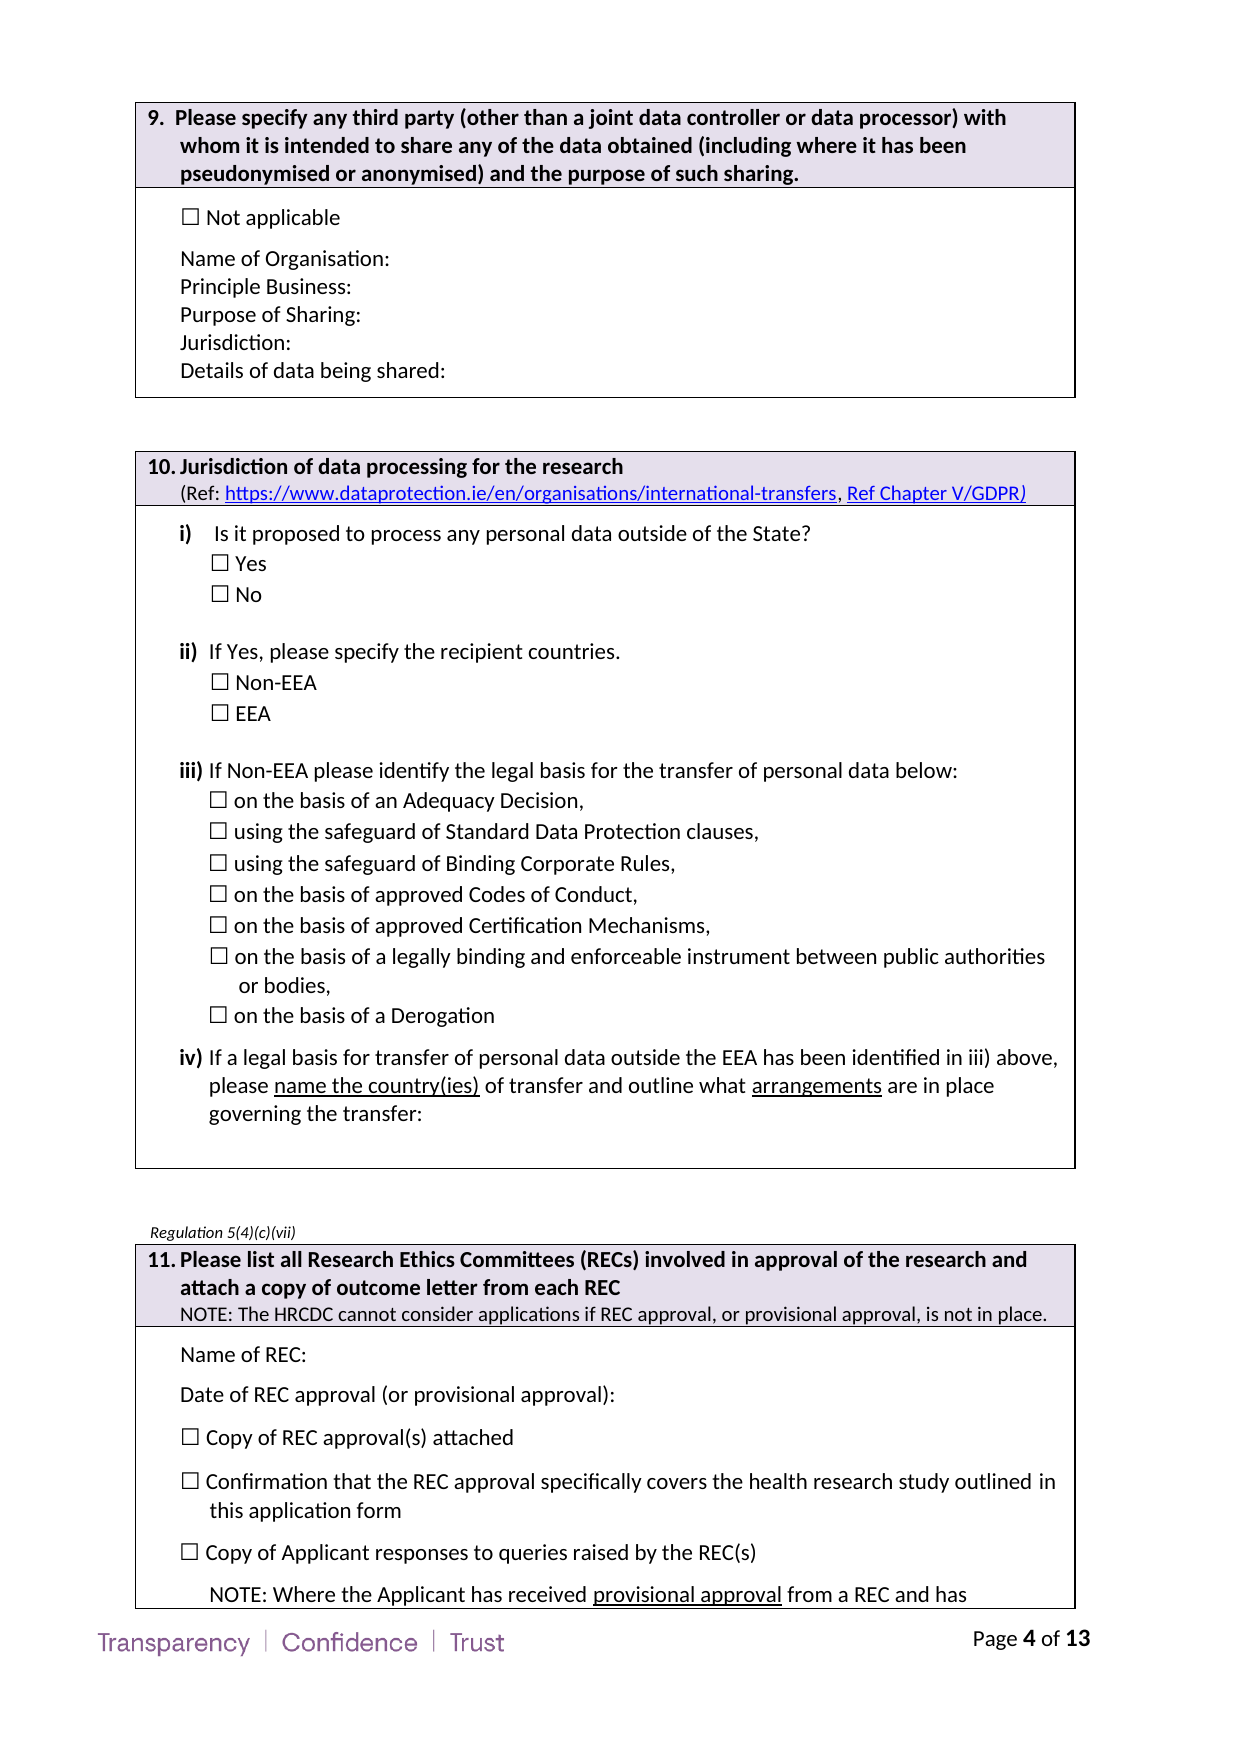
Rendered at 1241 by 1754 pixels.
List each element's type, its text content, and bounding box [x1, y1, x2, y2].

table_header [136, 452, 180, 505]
table_cell Is it proposed to process any personal data outside of the State? Yes No If Yes, please specify the recipient countries. Non-EEA EEA If Non-EEA please identify the legal basis for the transfer of personal data below: on the basis of an Adequacy Decision, using the safeguard of Standard Data Protection clauses, using the safeguard of Binding Corporate Rules, on the basis of approved Codes of Conduct, on the basis of approved Certification Mechanisms, on the basis of a legally binding and enforceable instrument between public authorities or bodies, on the basis of a Derogation If a legal basis for transfer of personal data outside the EEA has been identified in iii) above, please name the country(ies) of transfer and outline what arrangements are in place governing the transfer: [136, 506, 1074, 1168]
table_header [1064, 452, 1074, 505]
picture [73, 1601, 541, 1670]
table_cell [136, 1327, 1074, 1608]
table_cell Not applicable Name of Organisation: Principle Business: Purpose of Sharing: Jurisdiction: Details of data being shared: [136, 188, 1074, 397]
text Regulation 5(4)(c)(vii) [150, 1222, 1090, 1242]
table_header Please list all Research Ethics Committees (RECs) involved in approval of the research and attach a copy of outcome letter from each REC NOTE: The HRCDC cannot consider applications if REC approval, or provisional approval, is not in place. [136, 1245, 1074, 1326]
table_header Please specify any third party (other than a joint data controller or data processor) with whom it is intended to share any of the data obtained (including where it has been pseudonymised or anonymised) and the purpose of such sharing. [136, 103, 1074, 187]
